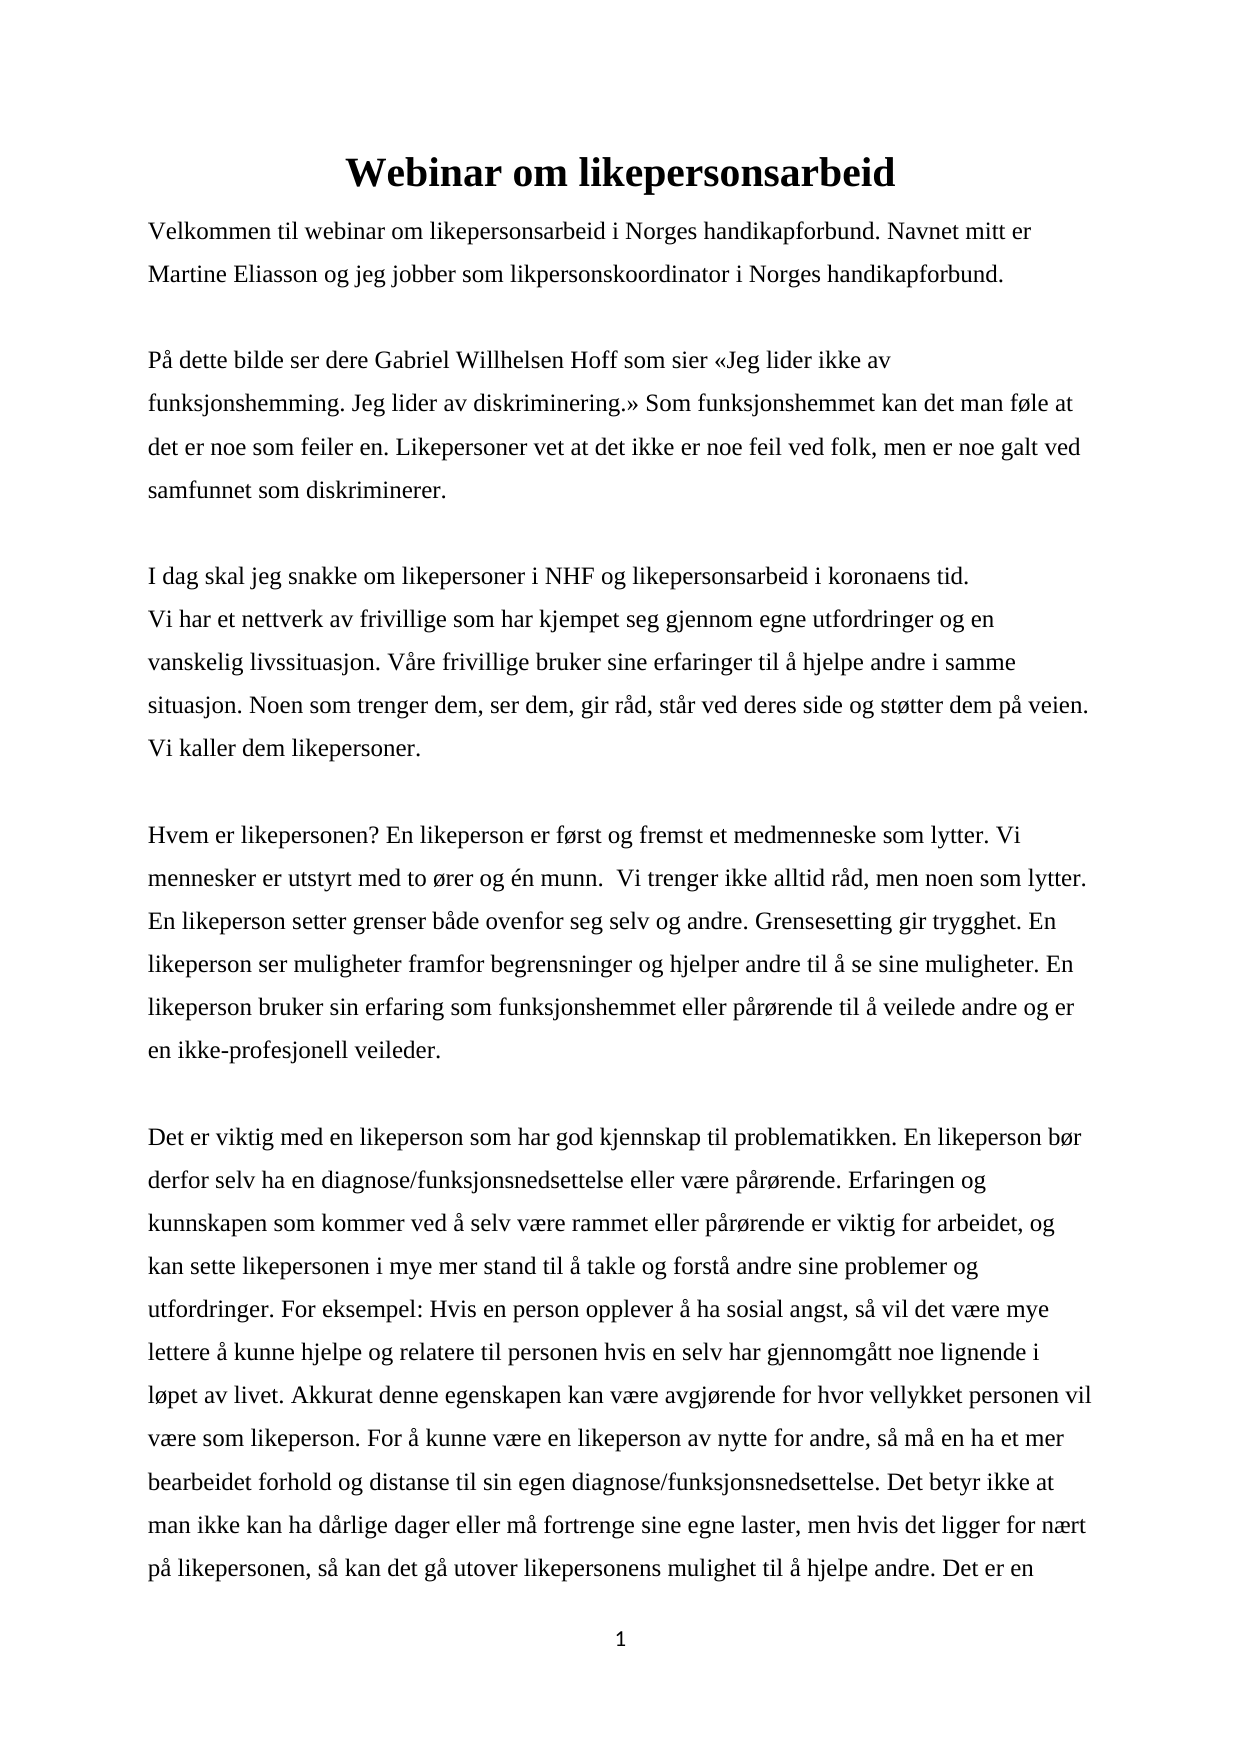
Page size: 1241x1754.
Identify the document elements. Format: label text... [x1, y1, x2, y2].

text På dette bilde ser dere Gabriel Willhelsen Hoff som sier «Jeg lider ikke av funksjonshemming. Jeg lider av diskriminering.» Som funksjonshemmet kan det man føle at det er noe som feiler en. Likepersoner vet at det ikke er noe feil ved folk, men er noe galt ved samfunnet som diskriminerer. [148, 345, 1093, 503]
text Vi har et nettverk av frivillige som har kjempet seg gjennom egne utfordringer og en vanskelig livssituasjon. Våre frivillige bruker sine erfaringer til å hjelpe andre i samme situasjon. Noen som trenger dem, ser dem, gir råd, står ved deres side og støtter dem på veien. Vi kaller dem likepersoner. [148, 604, 1093, 762]
text Hvem er likepersonen? En likeperson er først og fremst et medmenneske som lytter. Vi mennesker er utstyrt med to ører og én munn. Vi trenger ikke alltid råd, men noen som lytter. En likeperson setter grenser både ovenfor seg selv og andre. Grensesetting gir trygghet. En likeperson ser muligheter framfor begrensninger og hjelper andre til å se sine muligheter. En likeperson bruker sin erfaring som funksjonshemmet eller pårørende til å veilede andre og er en ikke-profesjonell veileder. [148, 820, 1093, 1064]
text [148, 1122, 1093, 1582]
text Velkommen til webinar om likepersonsarbeid i Norges handikapforbund. Navnet mitt er Martine Eliasson og jeg jobber som likpersonskoordinator i Norges handikapforbund. [148, 216, 1093, 288]
text I dag skal jeg snakke om likepersoner i NHF og likepersonsarbeid i koronaens tid. [148, 561, 1093, 590]
text Webinar om likepersonsarbeid [148, 148, 1093, 196]
